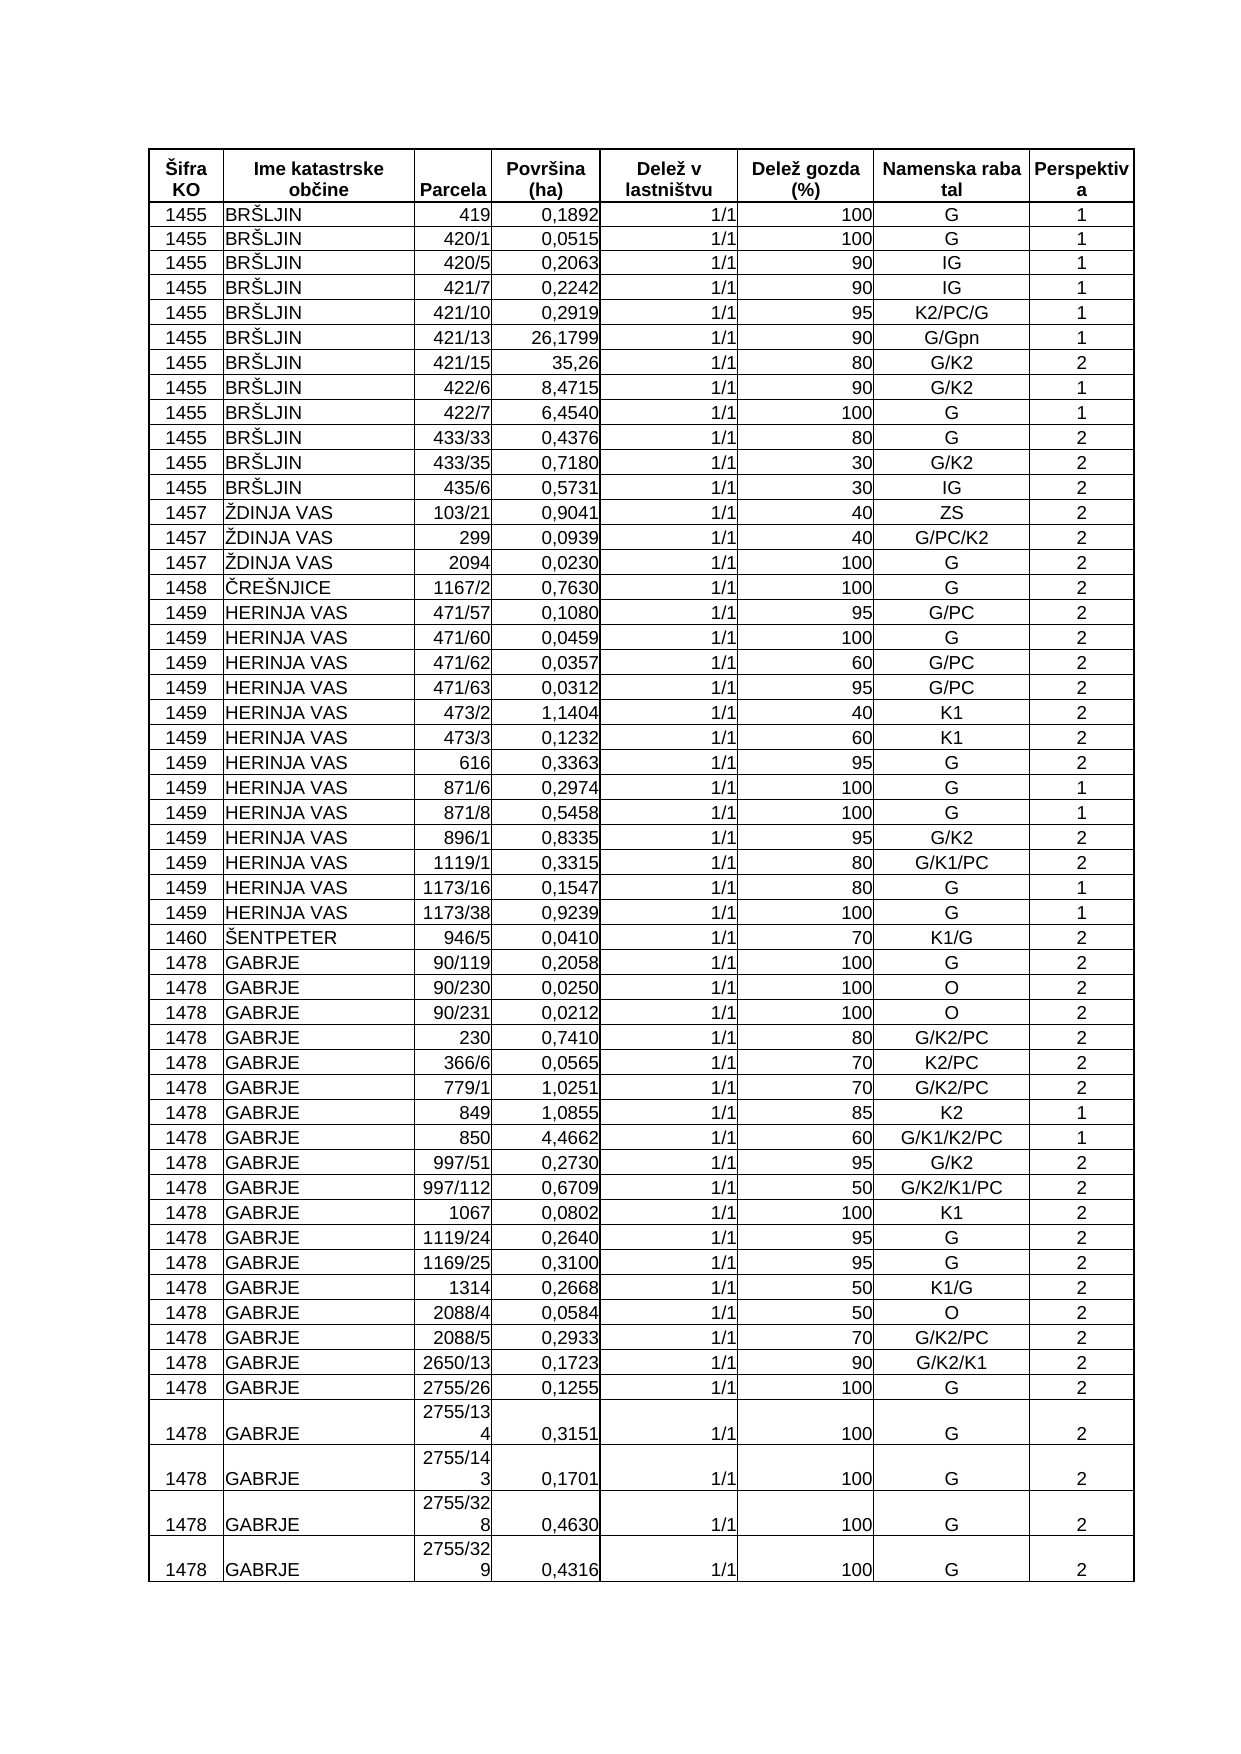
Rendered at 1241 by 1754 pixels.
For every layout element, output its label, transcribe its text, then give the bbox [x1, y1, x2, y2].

table_cell 1478 [150, 950, 223, 974]
table_cell IG [874, 275, 1029, 299]
table_cell 1/1 [601, 227, 737, 250]
table_cell G/Gpn [874, 325, 1029, 349]
table_cell 1478 [150, 1175, 223, 1199]
table_cell HERINJA VAS [224, 675, 414, 699]
table_cell BRŠLJIN [224, 275, 414, 299]
table_cell 30 [738, 475, 873, 499]
table_cell 1455 [150, 475, 223, 499]
table_cell 95 [738, 750, 873, 774]
table_cell G [874, 950, 1029, 974]
table_cell GABRJE [224, 1175, 414, 1199]
table_cell GABRJE [224, 1445, 414, 1490]
table_cell 433/35 [415, 450, 491, 474]
table_cell 1/1 [601, 300, 737, 324]
table_cell G [874, 900, 1029, 924]
table_cell 2 [1030, 450, 1133, 474]
table_cell IG [874, 251, 1029, 274]
table_cell 1/1 [601, 675, 737, 699]
table_cell G [874, 800, 1029, 824]
table_cell G [874, 575, 1029, 599]
table_cell 2088/4 [415, 1300, 491, 1324]
table_cell 1459 [150, 750, 223, 774]
table_cell 1/1 [601, 1125, 737, 1149]
table_cell 1455 [150, 425, 223, 449]
table_cell G/PC [874, 675, 1029, 699]
table_cell 0,5458 [492, 800, 599, 824]
table_cell 1478 [150, 1250, 223, 1274]
table_cell HERINJA VAS [224, 725, 414, 749]
table_cell 1459 [150, 650, 223, 674]
table_cell 1459 [150, 900, 223, 924]
table_cell 1/1 [601, 1325, 737, 1349]
table_cell 0,0410 [492, 925, 599, 949]
table_cell 0,2919 [492, 300, 599, 324]
table_cell GABRJE [224, 950, 414, 974]
table_cell 0,9239 [492, 900, 599, 924]
table_cell BRŠLJIN [224, 227, 414, 250]
table_cell 0,8335 [492, 825, 599, 849]
table_cell 1478 [150, 1225, 223, 1249]
table_cell 420/1 [415, 227, 491, 250]
table_cell HERINJA VAS [224, 875, 414, 899]
table_cell 1/1 [601, 750, 737, 774]
table_cell 2 [1030, 1375, 1133, 1399]
table_cell 1459 [150, 825, 223, 849]
table_cell 2 [1030, 1025, 1133, 1049]
table_cell 90 [738, 251, 873, 274]
table_cell G/K2/PC [874, 1075, 1029, 1099]
table_cell G/PC [874, 600, 1029, 624]
table_cell HERINJA VAS [224, 700, 414, 724]
table_cell 60 [738, 650, 873, 674]
table_cell 1,0855 [492, 1100, 599, 1124]
table_cell 1478 [150, 1125, 223, 1149]
table_cell HERINJA VAS [224, 800, 414, 824]
table_cell 2 [1030, 925, 1133, 949]
table_cell GABRJE [224, 1225, 414, 1249]
table_cell 1/1 [601, 1350, 737, 1374]
table_cell 1/1 [601, 875, 737, 899]
table_cell G [874, 227, 1029, 250]
table_cell 0,4376 [492, 425, 599, 449]
table_cell 1/1 [601, 350, 737, 374]
table_cell 1/1 [601, 1491, 737, 1535]
table_cell 1455 [150, 300, 223, 324]
table_cell 1459 [150, 875, 223, 899]
table_cell 2755/328 [415, 1491, 491, 1535]
table_cell 2755/143 [415, 1445, 491, 1490]
table_cell BRŠLJIN [224, 475, 414, 499]
table_cell 2 [1030, 525, 1133, 549]
table_cell 80 [738, 875, 873, 899]
table_cell 1 [1030, 375, 1133, 399]
table_cell 0,2063 [492, 251, 599, 274]
table_cell 1478 [150, 1325, 223, 1349]
table_cell 70 [738, 925, 873, 949]
table_cell 0,2933 [492, 1325, 599, 1349]
table_cell 2 [1030, 475, 1133, 499]
table_cell 1 [1030, 775, 1133, 799]
table_cell 1458 [150, 575, 223, 599]
table_cell BRŠLJIN [224, 400, 414, 424]
table_cell 1478 [150, 1200, 223, 1224]
table_cell 2 [1030, 1350, 1133, 1374]
table_cell 100 [738, 800, 873, 824]
table_cell 435/6 [415, 475, 491, 499]
table_cell 1/1 [601, 1536, 737, 1581]
table_cell 1/1 [601, 425, 737, 449]
table_cell O [874, 975, 1029, 999]
table_cell 100 [738, 227, 873, 250]
table_cell 1455 [150, 325, 223, 349]
table_cell 2755/134 [415, 1400, 491, 1444]
table_cell 1455 [150, 450, 223, 474]
table_cell 1/1 [601, 700, 737, 724]
table_cell 0,1080 [492, 600, 599, 624]
table_cell 1/1 [601, 1075, 737, 1099]
table_cell 1478 [150, 1536, 223, 1581]
table_cell GABRJE [224, 1350, 414, 1374]
table_cell 997/112 [415, 1175, 491, 1199]
table_cell 26,1799 [492, 325, 599, 349]
table_cell 1067 [415, 1200, 491, 1224]
table_cell 1457 [150, 550, 223, 574]
table_cell 0,7410 [492, 1025, 599, 1049]
table_cell 1 [1030, 203, 1133, 226]
table_cell 1/1 [601, 1375, 737, 1399]
table_cell 779/1 [415, 1075, 491, 1099]
table_cell 0,9041 [492, 500, 599, 524]
table_cell 100 [738, 1536, 873, 1581]
table_cell 0,0515 [492, 227, 599, 250]
table_cell GABRJE [224, 1000, 414, 1024]
table_cell GABRJE [224, 1100, 414, 1124]
table_cell 2755/329 [415, 1536, 491, 1581]
table_cell 1478 [150, 1000, 223, 1024]
table_cell 422/6 [415, 375, 491, 399]
table_cell 1457 [150, 500, 223, 524]
table_cell 1/1 [601, 1200, 737, 1224]
table_cell 100 [738, 950, 873, 974]
table_cell BRŠLJIN [224, 350, 414, 374]
table_cell 4,4662 [492, 1125, 599, 1149]
table_cell 0,2242 [492, 275, 599, 299]
table_cell 230 [415, 1025, 491, 1049]
table_cell 1478 [150, 1445, 223, 1490]
table_cell 1/1 [601, 500, 737, 524]
table_cell 0,0584 [492, 1300, 599, 1324]
table_cell 1/1 [601, 525, 737, 549]
table_cell 70 [738, 1325, 873, 1349]
table_cell 8,4715 [492, 375, 599, 399]
table_cell GABRJE [224, 1275, 414, 1299]
table_cell 0,2640 [492, 1225, 599, 1249]
table_cell 0,2974 [492, 775, 599, 799]
table_cell HERINJA VAS [224, 825, 414, 849]
table_cell 0,4630 [492, 1491, 599, 1535]
table_cell 90 [738, 1350, 873, 1374]
table_cell 616 [415, 750, 491, 774]
table_cell 100 [738, 203, 873, 226]
table_cell K1/G [874, 925, 1029, 949]
table_cell 1 [1030, 400, 1133, 424]
table_cell G/PC [874, 650, 1029, 674]
table_cell 2 [1030, 975, 1133, 999]
table_cell 1460 [150, 925, 223, 949]
table_cell 1 [1030, 1100, 1133, 1124]
table_cell 90/119 [415, 950, 491, 974]
table_cell 1314 [415, 1275, 491, 1299]
table_cell 100 [738, 900, 873, 924]
table_cell G [874, 1225, 1029, 1249]
table_cell 50 [738, 1300, 873, 1324]
table_cell 1173/16 [415, 875, 491, 899]
table_cell 871/6 [415, 775, 491, 799]
table_cell 1119/24 [415, 1225, 491, 1249]
table_cell 35,26 [492, 350, 599, 374]
table_cell 2 [1030, 1000, 1133, 1024]
table_cell 1/1 [601, 203, 737, 226]
table_cell G/K2 [874, 1150, 1029, 1174]
table_cell 2 [1030, 1325, 1133, 1349]
table_cell G/K2 [874, 350, 1029, 374]
table_cell 1/1 [601, 925, 737, 949]
table_cell 946/5 [415, 925, 491, 949]
table_cell 2 [1030, 625, 1133, 649]
table_cell 1/1 [601, 1000, 737, 1024]
table_cell 90/231 [415, 1000, 491, 1024]
table_cell 100 [738, 1200, 873, 1224]
table_cell 471/60 [415, 625, 491, 649]
table_cell 40 [738, 525, 873, 549]
table_cell 1173/38 [415, 900, 491, 924]
table_cell K1 [874, 1200, 1029, 1224]
table_cell 2 [1030, 700, 1133, 724]
table_cell 0,1723 [492, 1350, 599, 1374]
table_cell 0,0212 [492, 1000, 599, 1024]
table_cell 1 [1030, 275, 1133, 299]
table_cell 1459 [150, 675, 223, 699]
table_cell 0,4316 [492, 1536, 599, 1581]
table_cell 1 [1030, 325, 1133, 349]
table_cell 0,0939 [492, 525, 599, 549]
table_cell 95 [738, 1150, 873, 1174]
table_cell HERINJA VAS [224, 775, 414, 799]
table_cell ŽDINJA VAS [224, 550, 414, 574]
table_cell 471/63 [415, 675, 491, 699]
table_cell G/K2 [874, 450, 1029, 474]
table_cell 1459 [150, 700, 223, 724]
table_cell BRŠLJIN [224, 425, 414, 449]
table_cell 6,4540 [492, 400, 599, 424]
table_cell 0,1232 [492, 725, 599, 749]
table_cell 1/1 [601, 1250, 737, 1274]
table_cell 419 [415, 203, 491, 226]
table_cell 2 [1030, 1225, 1133, 1249]
table_cell GABRJE [224, 1536, 414, 1581]
table_cell G [874, 1375, 1029, 1399]
table_cell 0,3363 [492, 750, 599, 774]
table_cell 1478 [150, 1075, 223, 1099]
table_cell G/K2/K1/PC [874, 1175, 1029, 1199]
table_cell G [874, 203, 1029, 226]
table_cell G [874, 1491, 1029, 1535]
table_cell 90 [738, 325, 873, 349]
table_cell 0,3151 [492, 1400, 599, 1444]
table_cell 0,1255 [492, 1375, 599, 1399]
table_cell 1457 [150, 525, 223, 549]
table_cell 2 [1030, 675, 1133, 699]
table_cell 1/1 [601, 1445, 737, 1490]
table_cell O [874, 1000, 1029, 1024]
table_header Površina (ha) [492, 150, 599, 201]
table_cell 2 [1030, 1150, 1133, 1174]
table_cell O [874, 1300, 1029, 1324]
table_cell BRŠLJIN [224, 203, 414, 226]
table_cell 2650/13 [415, 1350, 491, 1374]
table_cell 0,0357 [492, 650, 599, 674]
table_cell 1455 [150, 275, 223, 299]
table_header Perspektiva [1030, 150, 1133, 201]
table_cell 95 [738, 1250, 873, 1274]
table_cell 2094 [415, 550, 491, 574]
table_cell 50 [738, 1275, 873, 1299]
table_cell 1 [1030, 251, 1133, 274]
table_cell 100 [738, 1375, 873, 1399]
table_cell 1455 [150, 400, 223, 424]
table_cell 100 [738, 400, 873, 424]
table_cell GABRJE [224, 1325, 414, 1349]
table_cell 1/1 [601, 900, 737, 924]
table_cell G/K2/PC [874, 1025, 1029, 1049]
table_cell 60 [738, 1125, 873, 1149]
table_cell GABRJE [224, 1375, 414, 1399]
table_cell 1478 [150, 1491, 223, 1535]
table_cell 1478 [150, 1050, 223, 1074]
table_cell 100 [738, 625, 873, 649]
table_cell 1/1 [601, 550, 737, 574]
table_cell ZS [874, 500, 1029, 524]
table_cell 1169/25 [415, 1250, 491, 1274]
table_cell 0,0565 [492, 1050, 599, 1074]
table_cell 1 [1030, 875, 1133, 899]
table_cell 1/1 [601, 475, 737, 499]
table_cell 1/1 [601, 850, 737, 874]
table_cell 1459 [150, 725, 223, 749]
table_cell 2 [1030, 1300, 1133, 1324]
table_cell 2 [1030, 425, 1133, 449]
table_header Delež gozda (%) [738, 150, 873, 201]
table_cell K1 [874, 725, 1029, 749]
table_cell 1/1 [601, 325, 737, 349]
table_cell 90/230 [415, 975, 491, 999]
table_header Šifra KO [150, 150, 223, 201]
table_cell 2 [1030, 1250, 1133, 1274]
table_cell 0,0230 [492, 550, 599, 574]
table_cell 2 [1030, 650, 1133, 674]
table_cell 1/1 [601, 1400, 737, 1444]
table_cell 1/1 [601, 1225, 737, 1249]
table_cell 1,1404 [492, 700, 599, 724]
table_cell 2088/5 [415, 1325, 491, 1349]
table_cell 1/1 [601, 975, 737, 999]
table_cell G [874, 875, 1029, 899]
table_cell 1/1 [601, 400, 737, 424]
table_cell 1/1 [601, 1100, 737, 1124]
table_cell GABRJE [224, 975, 414, 999]
table_cell 1/1 [601, 1050, 737, 1074]
table_cell 997/51 [415, 1150, 491, 1174]
table_cell 90 [738, 275, 873, 299]
table_cell 871/8 [415, 800, 491, 824]
table_header Delež v lastništvu [601, 150, 737, 201]
table_cell 1/1 [601, 950, 737, 974]
table_cell 1 [1030, 900, 1133, 924]
table_cell GABRJE [224, 1125, 414, 1149]
table_cell BRŠLJIN [224, 251, 414, 274]
table_cell 95 [738, 675, 873, 699]
table_cell 2 [1030, 600, 1133, 624]
table_cell 1459 [150, 850, 223, 874]
table_cell 90 [738, 375, 873, 399]
table_cell ŽDINJA VAS [224, 525, 414, 549]
table_cell 1/1 [601, 450, 737, 474]
table_cell GABRJE [224, 1250, 414, 1274]
table_cell GABRJE [224, 1400, 414, 1444]
table_cell 2 [1030, 1536, 1133, 1581]
table_cell 2 [1030, 825, 1133, 849]
table_cell 100 [738, 1400, 873, 1444]
table_cell 2 [1030, 1200, 1133, 1224]
table_cell 100 [738, 550, 873, 574]
table_cell 1 [1030, 1125, 1133, 1149]
table_cell 2755/26 [415, 1375, 491, 1399]
table_cell ČREŠNJICE [224, 575, 414, 599]
table_cell HERINJA VAS [224, 850, 414, 874]
table_cell 1/1 [601, 800, 737, 824]
table_cell 471/57 [415, 600, 491, 624]
table_cell 1455 [150, 203, 223, 226]
table_cell 0,0312 [492, 675, 599, 699]
table_cell 421/7 [415, 275, 491, 299]
table_cell 60 [738, 725, 873, 749]
table_cell 1/1 [601, 825, 737, 849]
table_cell G/K2 [874, 825, 1029, 849]
table_cell GABRJE [224, 1150, 414, 1174]
table_cell 1/1 [601, 275, 737, 299]
table_cell 70 [738, 1050, 873, 1074]
table_cell 1478 [150, 1350, 223, 1374]
table_cell 40 [738, 500, 873, 524]
table_cell 80 [738, 350, 873, 374]
table_cell 1/1 [601, 725, 737, 749]
table_cell 1,0251 [492, 1075, 599, 1099]
table_cell GABRJE [224, 1050, 414, 1074]
table_cell 1478 [150, 975, 223, 999]
table_cell 421/13 [415, 325, 491, 349]
table_cell 0,2058 [492, 950, 599, 974]
table_cell 0,2730 [492, 1150, 599, 1174]
table_cell 896/1 [415, 825, 491, 849]
table_cell 100 [738, 1000, 873, 1024]
table_cell 473/2 [415, 700, 491, 724]
table_cell 80 [738, 1025, 873, 1049]
table_cell HERINJA VAS [224, 600, 414, 624]
table_cell K1 [874, 700, 1029, 724]
table_cell HERINJA VAS [224, 625, 414, 649]
table_cell 2 [1030, 750, 1133, 774]
table_cell 1 [1030, 227, 1133, 250]
table_cell 2 [1030, 1275, 1133, 1299]
table_cell 2 [1030, 575, 1133, 599]
table_cell GABRJE [224, 1025, 414, 1049]
table_cell 1 [1030, 300, 1133, 324]
table_cell 1 [1030, 800, 1133, 824]
table_header Ime katastrske občine [224, 150, 414, 201]
table_cell 1478 [150, 1400, 223, 1444]
table_cell G [874, 775, 1029, 799]
table_cell HERINJA VAS [224, 900, 414, 924]
table_cell 1/1 [601, 251, 737, 274]
table_cell 0,0802 [492, 1200, 599, 1224]
table_cell 0,3315 [492, 850, 599, 874]
table_cell 2 [1030, 350, 1133, 374]
table_cell 0,2668 [492, 1275, 599, 1299]
table_cell 50 [738, 1175, 873, 1199]
table_cell 850 [415, 1125, 491, 1149]
table_cell 95 [738, 600, 873, 624]
table_cell 2 [1030, 725, 1133, 749]
table_cell G [874, 425, 1029, 449]
table_header Parcela [415, 150, 491, 201]
table_cell 1478 [150, 1275, 223, 1299]
table_cell 0,6709 [492, 1175, 599, 1199]
table_cell 95 [738, 1225, 873, 1249]
table_cell HERINJA VAS [224, 750, 414, 774]
table_cell 1/1 [601, 1300, 737, 1324]
table_cell ŽDINJA VAS [224, 500, 414, 524]
table_cell 0,1892 [492, 203, 599, 226]
table_cell 1/1 [601, 1275, 737, 1299]
table_cell BRŠLJIN [224, 450, 414, 474]
table_cell K2/PC/G [874, 300, 1029, 324]
table_cell 1119/1 [415, 850, 491, 874]
table_cell 2 [1030, 1175, 1133, 1199]
table_cell 85 [738, 1100, 873, 1124]
table_cell 420/5 [415, 251, 491, 274]
table_cell 0,1701 [492, 1445, 599, 1490]
table_cell 0,3100 [492, 1250, 599, 1274]
table_cell K2/PC [874, 1050, 1029, 1074]
table_cell 1/1 [601, 1150, 737, 1174]
table_cell 2 [1030, 1400, 1133, 1444]
table_cell 0,5731 [492, 475, 599, 499]
table_cell G/K2/K1 [874, 1350, 1029, 1374]
table_cell 1478 [150, 1100, 223, 1124]
table_cell 30 [738, 450, 873, 474]
table_cell 0,0250 [492, 975, 599, 999]
table_cell 80 [738, 850, 873, 874]
table_cell 1/1 [601, 375, 737, 399]
table_cell GABRJE [224, 1491, 414, 1535]
table_cell 1/1 [601, 1175, 737, 1199]
table_cell GABRJE [224, 1300, 414, 1324]
table_cell 422/7 [415, 400, 491, 424]
table_cell 471/62 [415, 650, 491, 674]
table_cell G [874, 1400, 1029, 1444]
table_cell 421/15 [415, 350, 491, 374]
table_cell 1478 [150, 1025, 223, 1049]
table_cell G [874, 550, 1029, 574]
table_cell 2 [1030, 1075, 1133, 1099]
table_cell HERINJA VAS [224, 650, 414, 674]
table_cell 2 [1030, 550, 1133, 574]
table_cell G [874, 750, 1029, 774]
table_cell 1455 [150, 227, 223, 250]
table_cell 366/6 [415, 1050, 491, 1074]
table_cell 1455 [150, 350, 223, 374]
table_cell 0,1547 [492, 875, 599, 899]
table_cell 100 [738, 975, 873, 999]
table_cell K1/G [874, 1275, 1029, 1299]
table_cell 421/10 [415, 300, 491, 324]
table_cell 1/1 [601, 650, 737, 674]
table_cell 1167/2 [415, 575, 491, 599]
table_cell 2 [1030, 1445, 1133, 1490]
table_cell 1/1 [601, 575, 737, 599]
table_cell BRŠLJIN [224, 325, 414, 349]
table_cell 1459 [150, 800, 223, 824]
table_cell 100 [738, 775, 873, 799]
table_cell IG [874, 475, 1029, 499]
table_cell 1/1 [601, 775, 737, 799]
table_cell GABRJE [224, 1075, 414, 1099]
table_cell 1478 [150, 1300, 223, 1324]
table_cell 2 [1030, 950, 1133, 974]
table_cell BRŠLJIN [224, 375, 414, 399]
table_cell G [874, 1536, 1029, 1581]
table_cell 40 [738, 700, 873, 724]
table_cell 80 [738, 425, 873, 449]
table_cell 433/33 [415, 425, 491, 449]
table_cell 0,7630 [492, 575, 599, 599]
table_cell G/K2 [874, 375, 1029, 399]
table_cell 1/1 [601, 1025, 737, 1049]
table_cell G [874, 625, 1029, 649]
table_cell G/K2/PC [874, 1325, 1029, 1349]
table_cell ŠENTPETER [224, 925, 414, 949]
table_cell 100 [738, 575, 873, 599]
table_cell G/K1/K2/PC [874, 1125, 1029, 1149]
table_cell 100 [738, 1445, 873, 1490]
table_cell 95 [738, 825, 873, 849]
table_cell 1455 [150, 251, 223, 274]
table_cell 2 [1030, 850, 1133, 874]
table_cell 0,0459 [492, 625, 599, 649]
table_cell 100 [738, 1491, 873, 1535]
table_cell BRŠLJIN [224, 300, 414, 324]
table_cell 103/21 [415, 500, 491, 524]
table_cell 473/3 [415, 725, 491, 749]
table_cell 1/1 [601, 625, 737, 649]
table_cell 1/1 [601, 600, 737, 624]
table_cell 1459 [150, 600, 223, 624]
table_cell G [874, 400, 1029, 424]
table_cell 95 [738, 300, 873, 324]
table_cell 2 [1030, 1050, 1133, 1074]
table_cell 299 [415, 525, 491, 549]
table_cell 2 [1030, 500, 1133, 524]
table_cell 70 [738, 1075, 873, 1099]
table_cell 2 [1030, 1491, 1133, 1535]
table_cell G [874, 1250, 1029, 1274]
table_cell G/K1/PC [874, 850, 1029, 874]
table_header Namenska raba tal [874, 150, 1029, 201]
table_cell 1459 [150, 625, 223, 649]
table_cell G/PC/K2 [874, 525, 1029, 549]
table_cell 1478 [150, 1150, 223, 1174]
table_cell GABRJE [224, 1200, 414, 1224]
table_cell 1478 [150, 1375, 223, 1399]
table_cell 1455 [150, 375, 223, 399]
table_cell G [874, 1445, 1029, 1490]
table_cell 1459 [150, 775, 223, 799]
table_cell K2 [874, 1100, 1029, 1124]
table_cell 0,7180 [492, 450, 599, 474]
table_cell 849 [415, 1100, 491, 1124]
